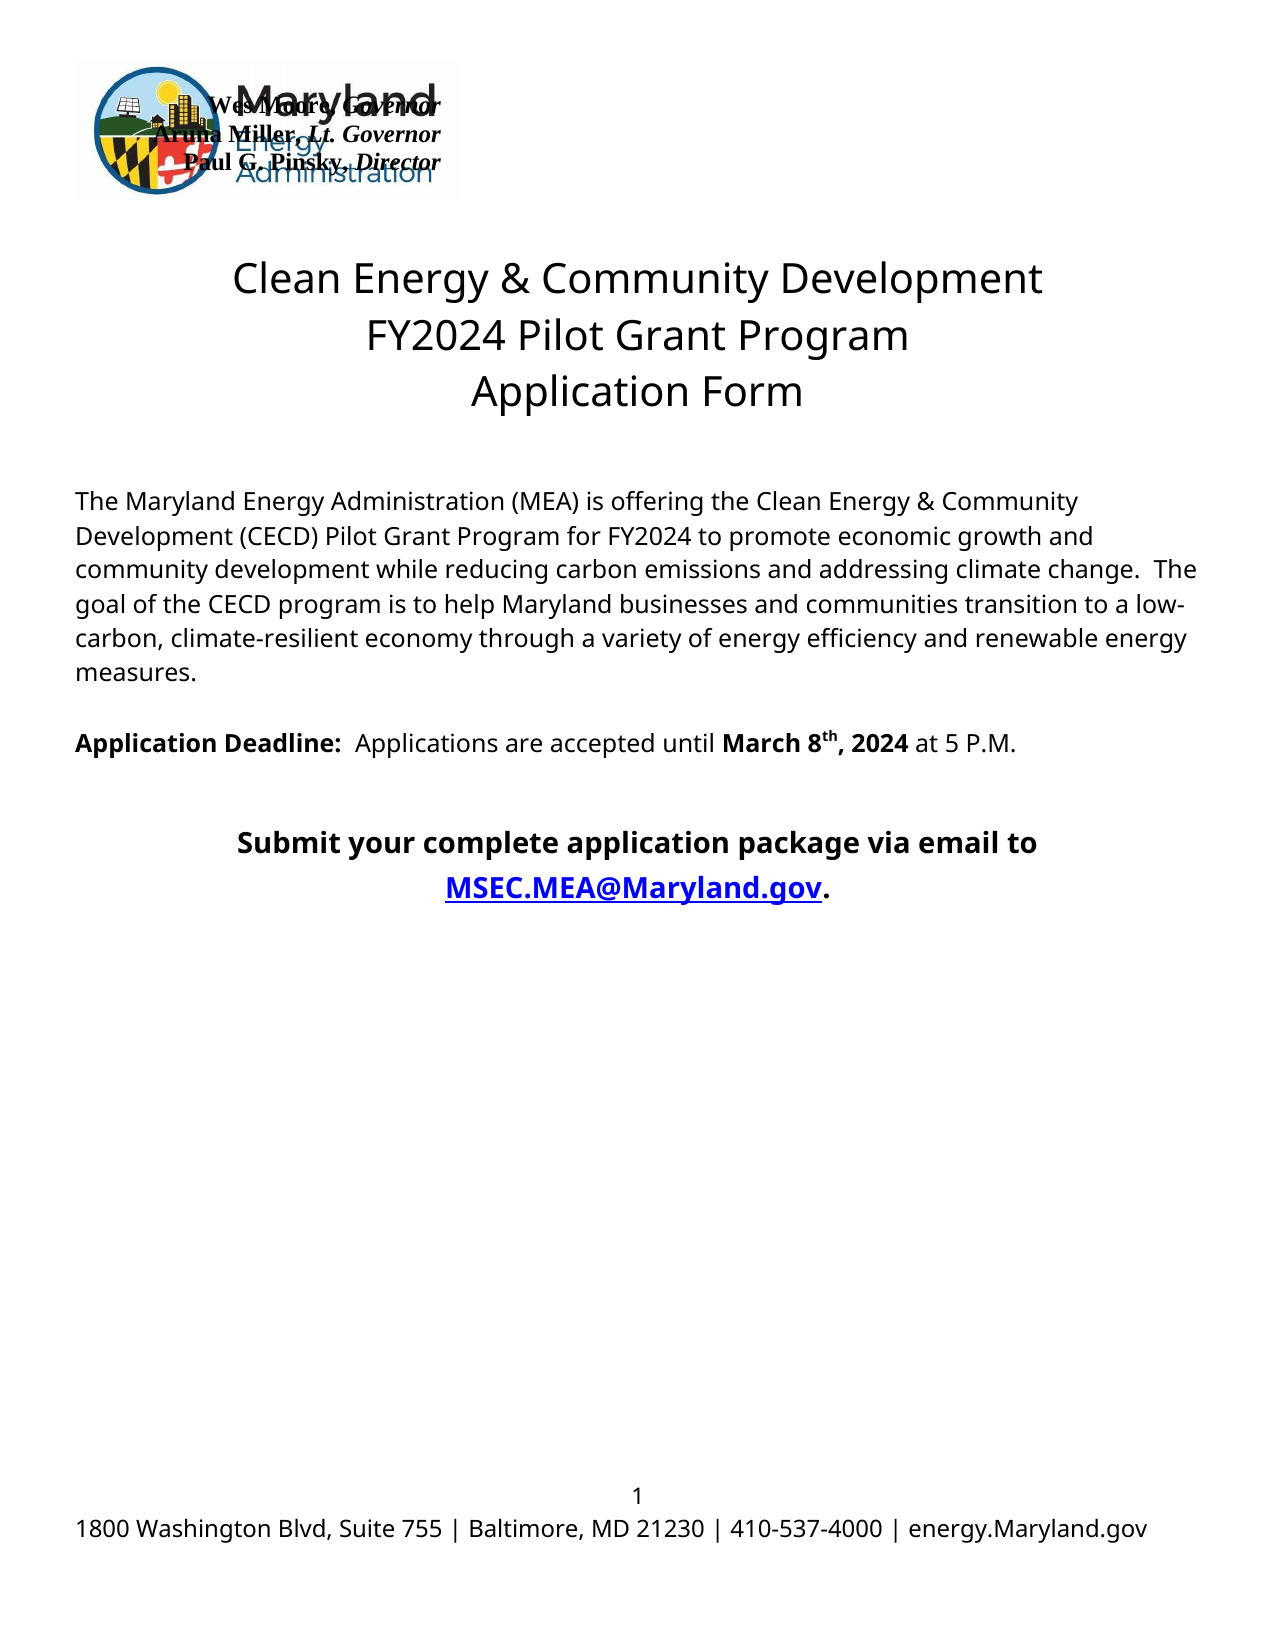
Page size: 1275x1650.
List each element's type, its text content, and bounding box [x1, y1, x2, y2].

text MSEC.MEA@Maryland.gov. [75, 868, 1200, 907]
text The Maryland Energy Administration (MEA) is offering the Clean Energy & Community Development (CECD) Pilot Grant Program for FY2024 to promote economic growth and community development while reducing carbon emissions and addressing climate change. The goal of the CECD program is to help Maryland businesses and communities transition to a low-carbon, climate-resilient economy through a variety of energy efficiency and renewable energy measures. [75, 484, 1200, 688]
text Submit your complete application package via email to [75, 822, 1200, 862]
text Application Form [75, 362, 1200, 419]
picture [75, 58, 461, 200]
text Clean Energy & Community Development FY2024 Pilot Grant Program [75, 248, 1200, 362]
text Application Deadline: Applications are accepted until March 8th, 2024 at 5 P.M. [75, 726, 1181, 760]
